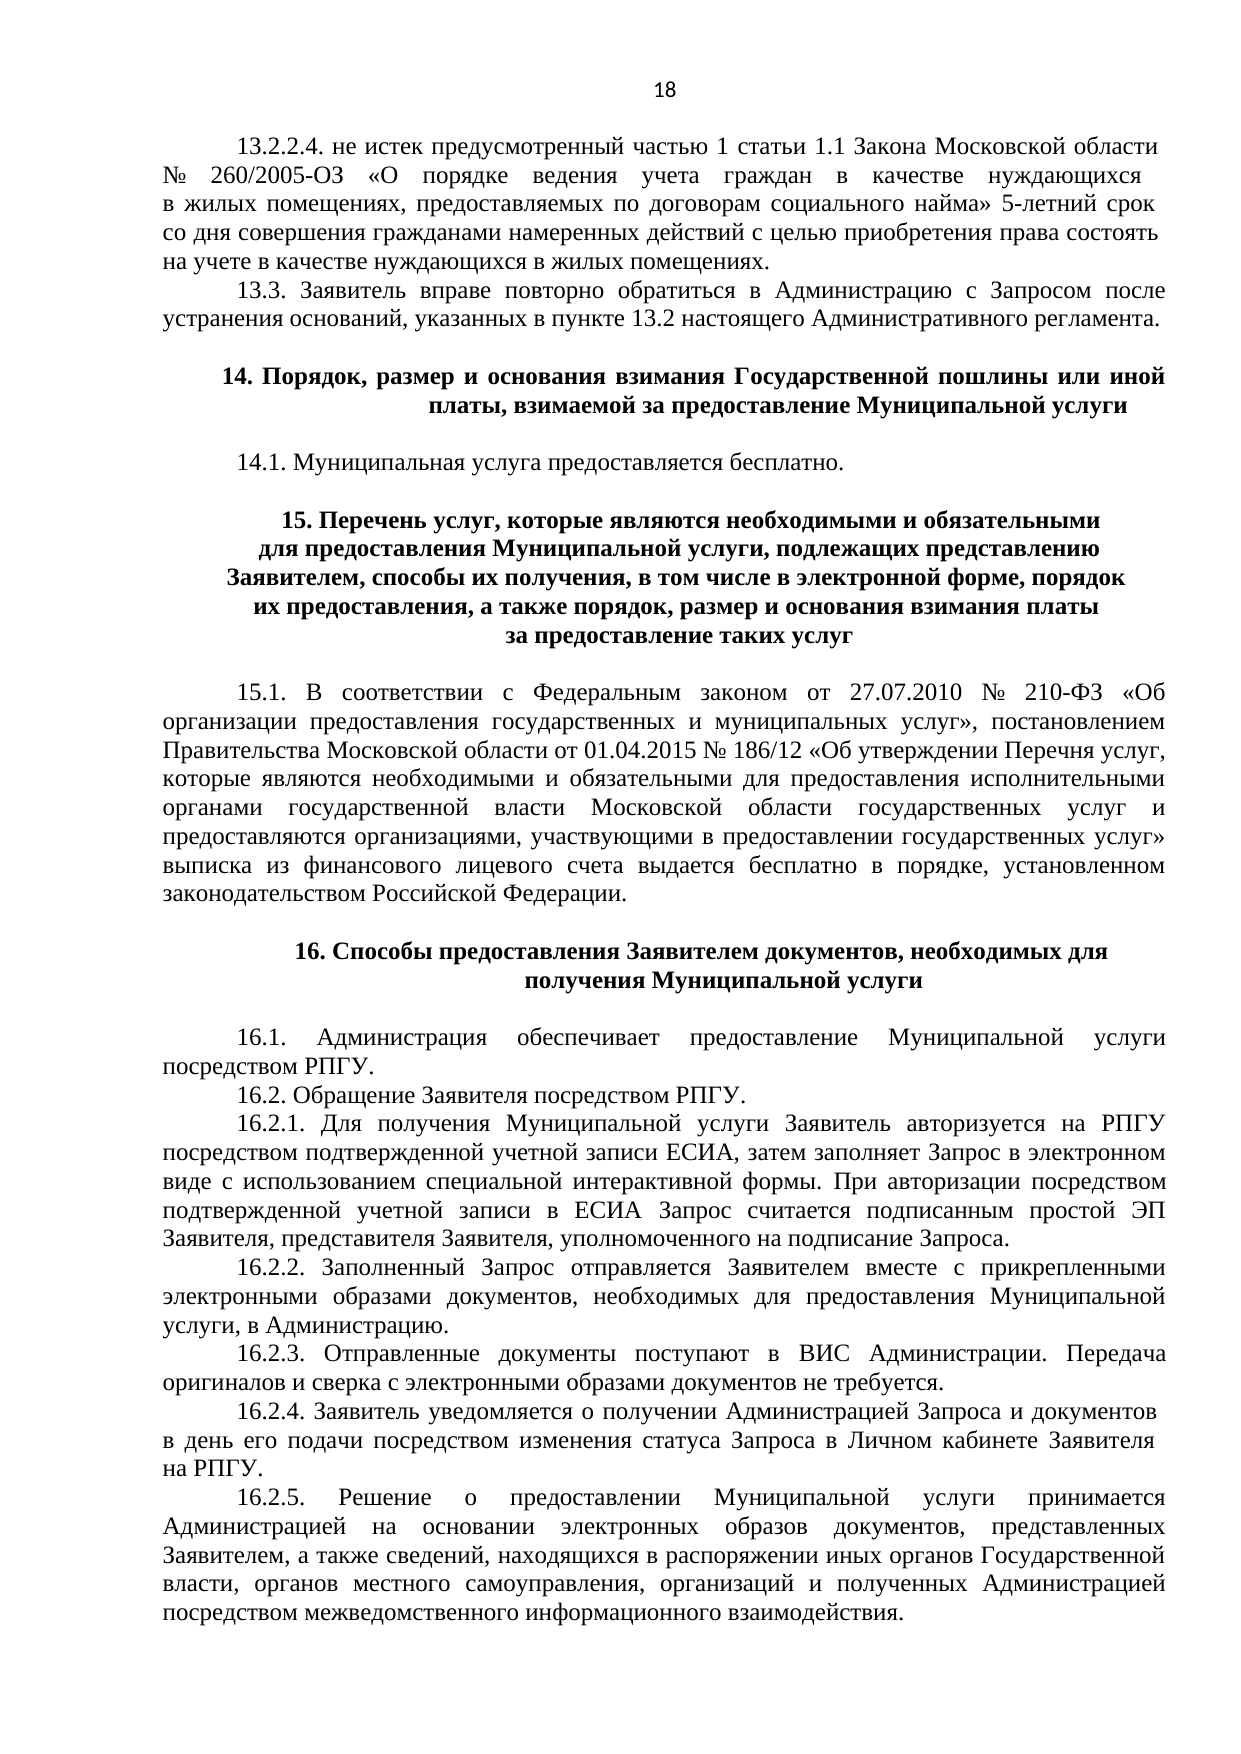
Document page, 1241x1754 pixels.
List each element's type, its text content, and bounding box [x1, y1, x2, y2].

list 16.2.4. Заявитель уведомляется о получении Администрацией Запроса и документов в день его подачи посредством изменения статуса Запроса в Личном кабинете Заявителя на РПГУ. [162, 1396, 1166, 1482]
list 16.2.5. Решение о предоставлении Муниципальной услуги принимается Администрацией на основании электронных образов документов, представленных Заявителем, а также сведений, находящихся в распоряжении иных органов Государственной власти, органов местного самоуправления, организаций и полученных Администрацией посредством межведомственного информационного взаимодействия. [162, 1482, 1166, 1626]
list 16.2.3. Отправленные документы поступают в ВИС Администрации. Передача оригиналов и сверка с электронными образами документов не требуется. [162, 1338, 1166, 1396]
text 15. Перечень услуг, которые являются необходимыми и обязательными для предоставления Муниципальной услуги, подлежащих представлению Заявителем, способы их получения, в том числе в электронной форме, порядок их предоставления, а также порядок, размер и основания взимания платы за предоставление таких услуг [192, 505, 1166, 648]
text 16. Способы предоставления Заявителем документов, необходимых для получения Муниципальной услуги [236, 936, 1166, 993]
list 16.2. Обращение Заявителя посредством РПГУ. [162, 1080, 1166, 1108]
list 14.1. Муниципальная услуга предоставляется бесплатно. [162, 447, 1166, 476]
list 16.2.1. Для получения Муниципальной услуги Заявитель авторизуется на РПГУ посредством подтвержденной учетной записи ЕСИА, затем заполняет Запрос в электронном виде с использованием специальной интерактивной формы. При авторизации посредством подтвержденной учетной записи в ЕСИА Запрос считается подписанным простой ЭП Заявителя, представителя Заявителя, уполномоченного на подписание Запроса. [162, 1108, 1166, 1252]
list 13.2.2.4. не истек предусмотренный частью 1 статьи 1.1 Закона Московской области № 260/2005-ОЗ «О порядке ведения учета граждан в качестве нуждающихся в жилых помещениях, предоставляемых по договорам социального найма» 5-летний срок со дня совершения гражданами намеренных действий с целью приобретения права состоять на учете в качестве нуждающихся в жилых помещениях. [162, 131, 1166, 275]
text 16.1. Администрация обеспечивает предоставление Муниципальной услуги посредством РПГУ. [162, 1022, 1166, 1080]
text 14. Порядок, размер и основания взимания Государственной пошлины или иной платы, взимаемой за предоставление Муниципальной услуги [222, 361, 1166, 418]
list 15.1. В соответствии с Федеральным законом от 27.07.2010 № 210-ФЗ «Об организации предоставления государственных и муниципальных услуг», постановлением Правительства Московской области от 01.04.2015 № 186/12 «Об утверждении Перечня услуг, которые являются необходимыми и обязательными для предоставления исполнительными органами государственной власти Московской области государственных услуг и предоставляются организациями, участвующими в предоставлении государственных услуг» выписка из финансового лицевого счета выдается бесплатно в порядке, установленном законодательством Российской Федерации. [162, 677, 1166, 907]
list 16.2.2. Заполненный Запрос отправляется Заявителем вместе с прикрепленными электронными образами документов, необходимых для предоставления Муниципальной услуги, в Администрацию. [162, 1252, 1166, 1338]
list 13.3. Заявитель вправе повторно обратиться в Администрацию с Запросом после устранения оснований, указанных в пункте 13.2 настоящего Административного регламента. [162, 275, 1166, 332]
